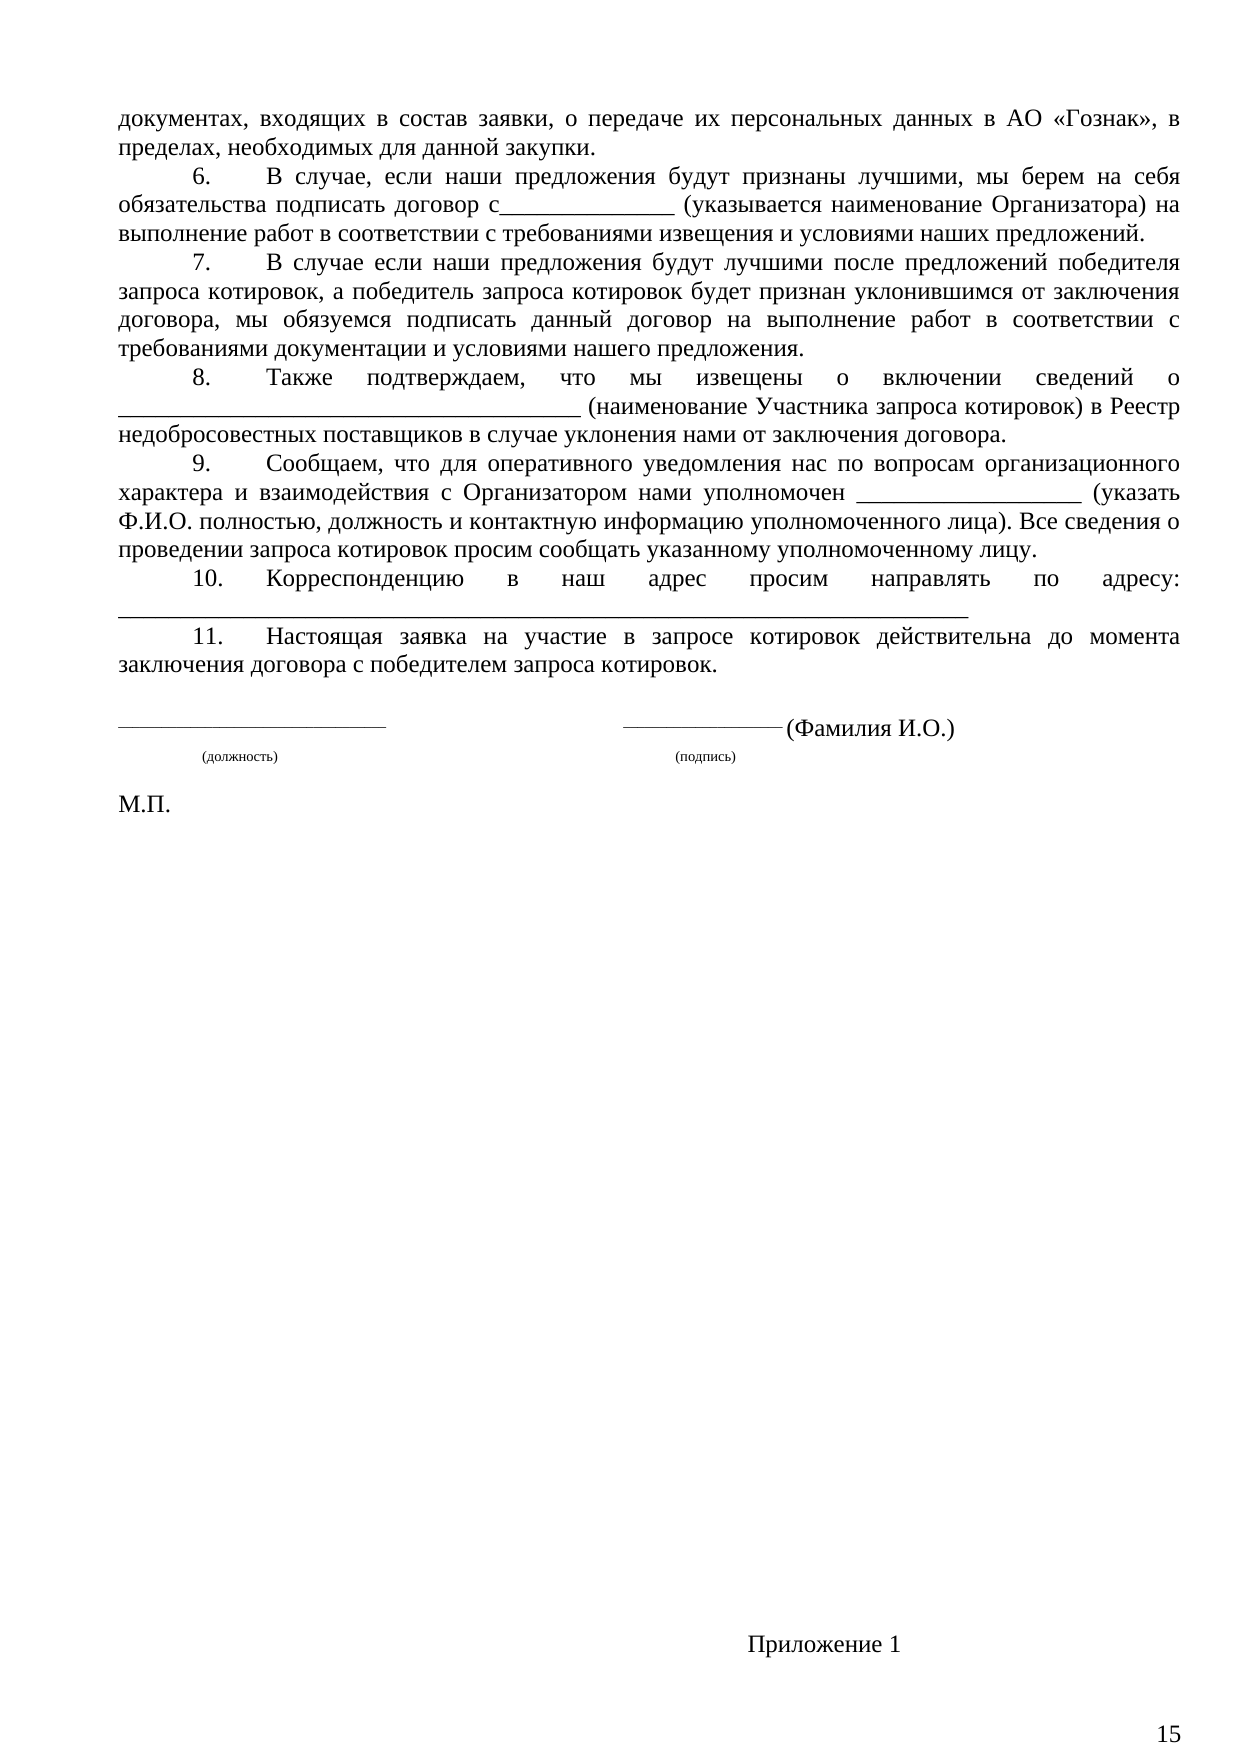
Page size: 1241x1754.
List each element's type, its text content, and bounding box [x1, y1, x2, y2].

list Корреспонденцию в наш адрес просим направлять по адресу: ____________________________________________________________________ [118, 563, 1181, 621]
text (должность) (подпись) [118, 748, 1181, 777]
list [118, 103, 1181, 161]
text Приложение 1 [118, 1629, 1181, 1658]
text М.П. [118, 789, 1181, 818]
list Сообщаем, что для оперативного уведомления нас по вопросам организационного характера и взаимодействия с Организатором нами уполномочен __________________ (указать Ф.И.О. полностью, должность и контактную информацию уполномоченного лица). Все сведения о проведении запроса котировок просим сообщать указанному уполномоченному лицу. [118, 448, 1181, 563]
list Также подтверждаем, что мы извещены о включении сведений о _____________________________________ (наименование Участника запроса котировок) в Реестр недобросовестных поставщиков в случае уклонения нами от заключения договора. [118, 362, 1181, 448]
list В случае, если наши предложения будут признаны лучшими, мы берем на себя обязательства подписать договор с______________ (указывается наименование Организатора) на выполнение работ в соответствии с требованиями извещения и условиями наших предложений. [118, 161, 1181, 247]
list В случае если наши предложения будут лучшими после предложений победителя запроса котировок, а победитель запроса котировок будет признан уклонившимся от заключения договора, мы обязуемся подписать данный договор на выполнение работ в соответствии с требованиями документации и условиями нашего предложения. [118, 247, 1181, 362]
text _____________________________________ ______________________ (Фамилия И.О.) [118, 713, 1181, 742]
list Настоящая заявка на участие в запросе котировок действительна до момента заключения договора с победителем запроса котировок. [118, 621, 1181, 678]
